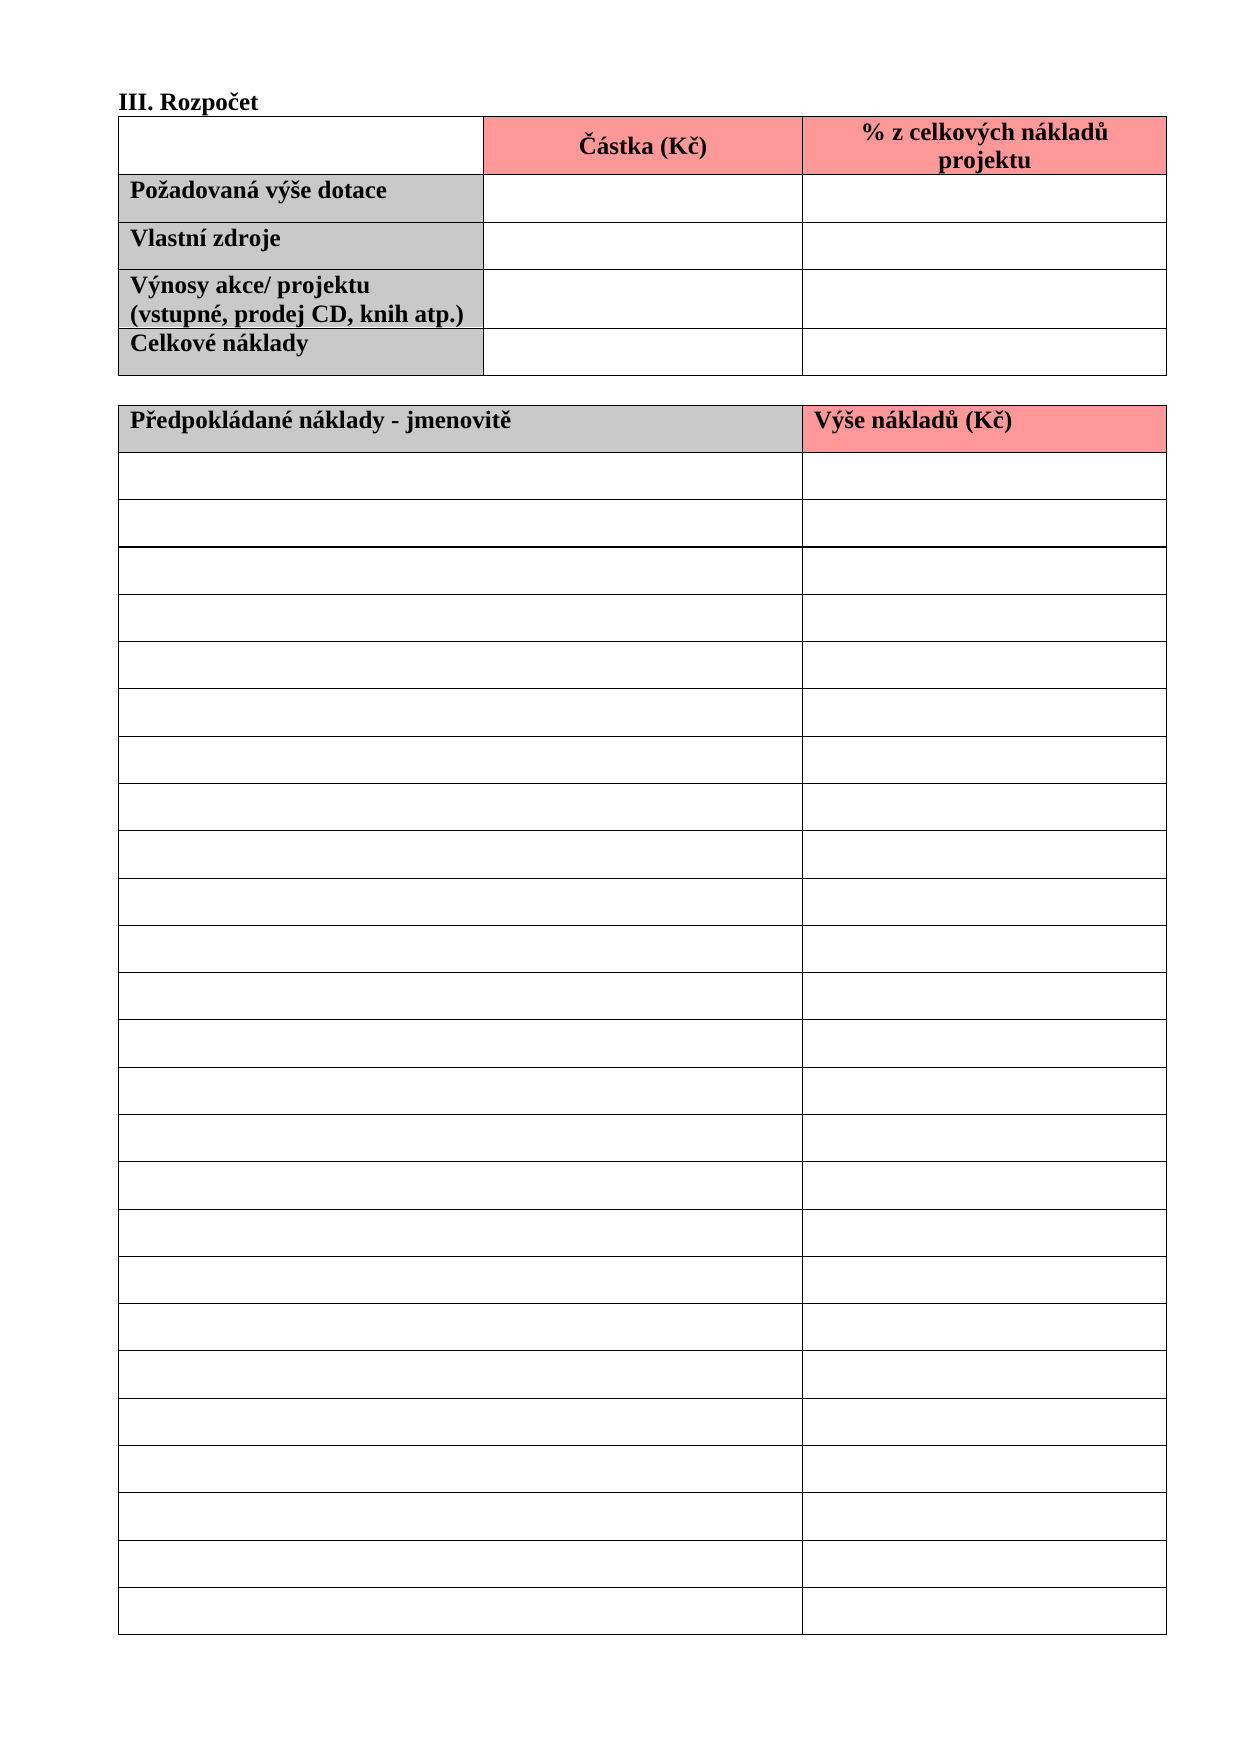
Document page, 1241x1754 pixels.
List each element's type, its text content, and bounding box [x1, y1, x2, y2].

table_cell [803, 689, 1166, 736]
table_cell [119, 737, 802, 783]
table_cell [119, 973, 802, 1019]
table_cell [803, 223, 1166, 269]
table_cell [803, 1115, 1166, 1161]
table_cell [119, 1399, 802, 1445]
table_cell [119, 548, 802, 594]
table_cell [803, 1493, 1166, 1539]
table_cell [803, 1162, 1166, 1208]
table_cell [484, 329, 802, 375]
table_cell [803, 1257, 1166, 1303]
table_cell [803, 1541, 1166, 1587]
table_cell [803, 270, 1166, 327]
text III. Rozpočet [118, 87, 1122, 116]
table_header % z celkových nákladů projektu [803, 117, 1166, 174]
table_cell [484, 223, 802, 269]
table_cell [119, 1020, 802, 1067]
table_header Výše nákladů (Kč) [803, 406, 1166, 452]
table_cell Celkové náklady [119, 329, 483, 375]
table_cell [803, 737, 1166, 783]
table_cell [484, 270, 802, 327]
table_cell Vlastní zdroje [119, 223, 483, 269]
table_cell [803, 1588, 1166, 1634]
table_cell [119, 1162, 802, 1208]
table_cell [119, 1068, 802, 1114]
table_cell [119, 1115, 802, 1161]
table_cell [803, 1399, 1166, 1445]
table_cell [803, 500, 1166, 546]
table_cell [119, 1304, 802, 1350]
table_cell Požadovaná výše dotace [119, 175, 483, 222]
table_cell [803, 879, 1166, 925]
table_cell [484, 175, 802, 222]
table_cell [119, 1351, 802, 1398]
table_cell [119, 784, 802, 830]
table_cell [803, 831, 1166, 877]
table_cell [119, 642, 802, 688]
table_cell [803, 1068, 1166, 1114]
table_cell [119, 1210, 802, 1256]
table_cell [119, 1493, 802, 1539]
table_cell [119, 500, 802, 546]
table_cell [803, 175, 1166, 222]
table_cell [803, 595, 1166, 641]
table_cell [803, 1446, 1166, 1492]
table_cell [119, 453, 802, 499]
table_cell [803, 1304, 1166, 1350]
table_cell [119, 1257, 802, 1303]
table_cell [803, 1020, 1166, 1067]
table_cell [119, 1446, 802, 1492]
table_cell [803, 926, 1166, 972]
table_header [119, 117, 483, 174]
table_cell [803, 1351, 1166, 1398]
table_header Částka (Kč) [484, 117, 802, 174]
table_cell [119, 595, 802, 641]
table_cell [119, 926, 802, 972]
table_cell [803, 784, 1166, 830]
table_cell [803, 329, 1166, 375]
table_cell [119, 879, 802, 925]
table_cell [119, 689, 802, 736]
table_cell Výnosy akce/ projektu (vstupné, prodej CD, knih atp.) [119, 270, 483, 327]
table_cell [119, 1541, 802, 1587]
table_cell [803, 453, 1166, 499]
table_cell [803, 642, 1166, 688]
table_cell [119, 831, 802, 877]
table_cell [119, 1588, 802, 1634]
table_cell [803, 973, 1166, 1019]
table_header Předpokládané náklady - jmenovitě [119, 406, 802, 452]
table_cell [803, 548, 1166, 594]
table_cell [803, 1210, 1166, 1256]
